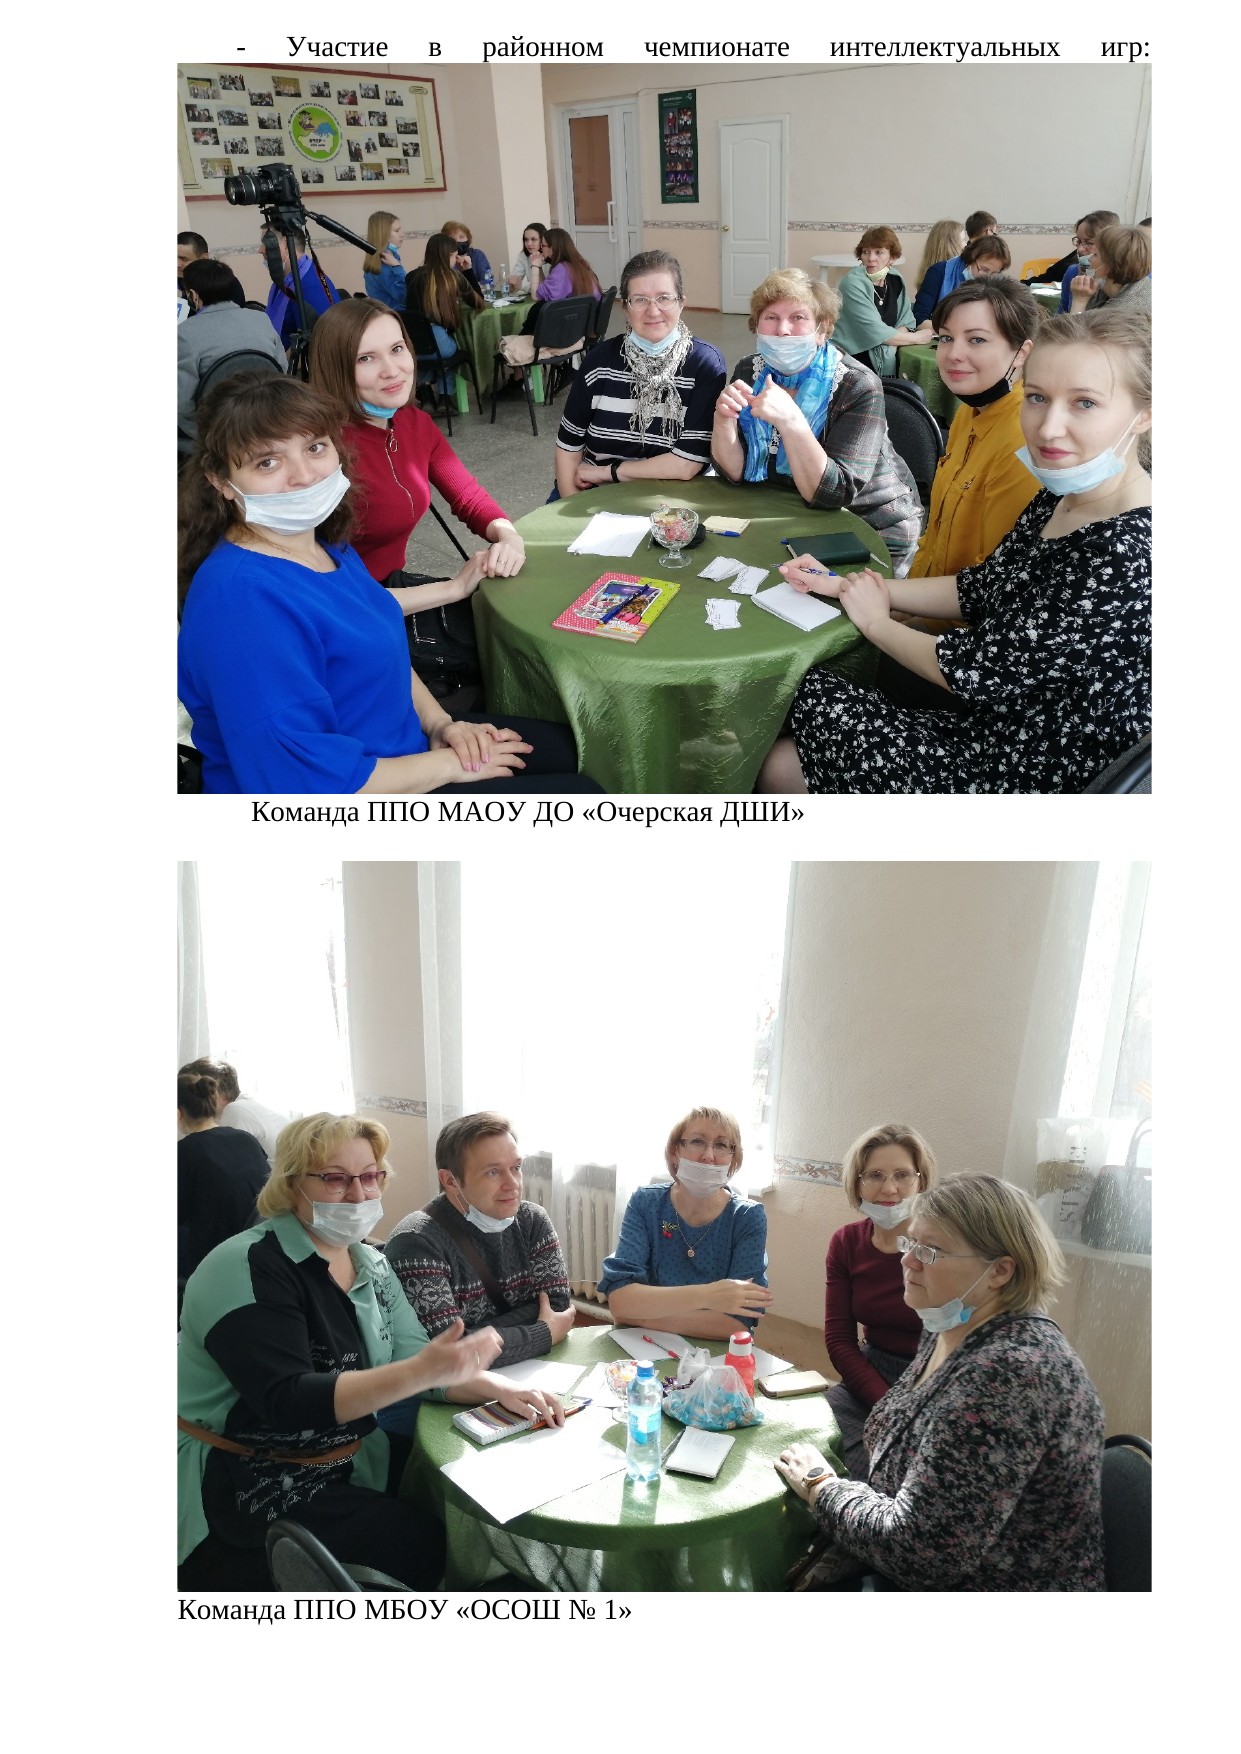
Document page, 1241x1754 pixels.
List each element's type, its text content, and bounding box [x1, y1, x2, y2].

text Команда ППО МАОУ ДО «Очерская ДШИ» [177, 794, 1152, 827]
text - Участие в районном чемпионате интеллектуальных игр: [177, 29, 1152, 63]
text Команда ППО МБОУ «ОСОШ № 1» [177, 1592, 1152, 1625]
picture [177, 63, 1152, 794]
picture [177, 861, 1152, 1592]
